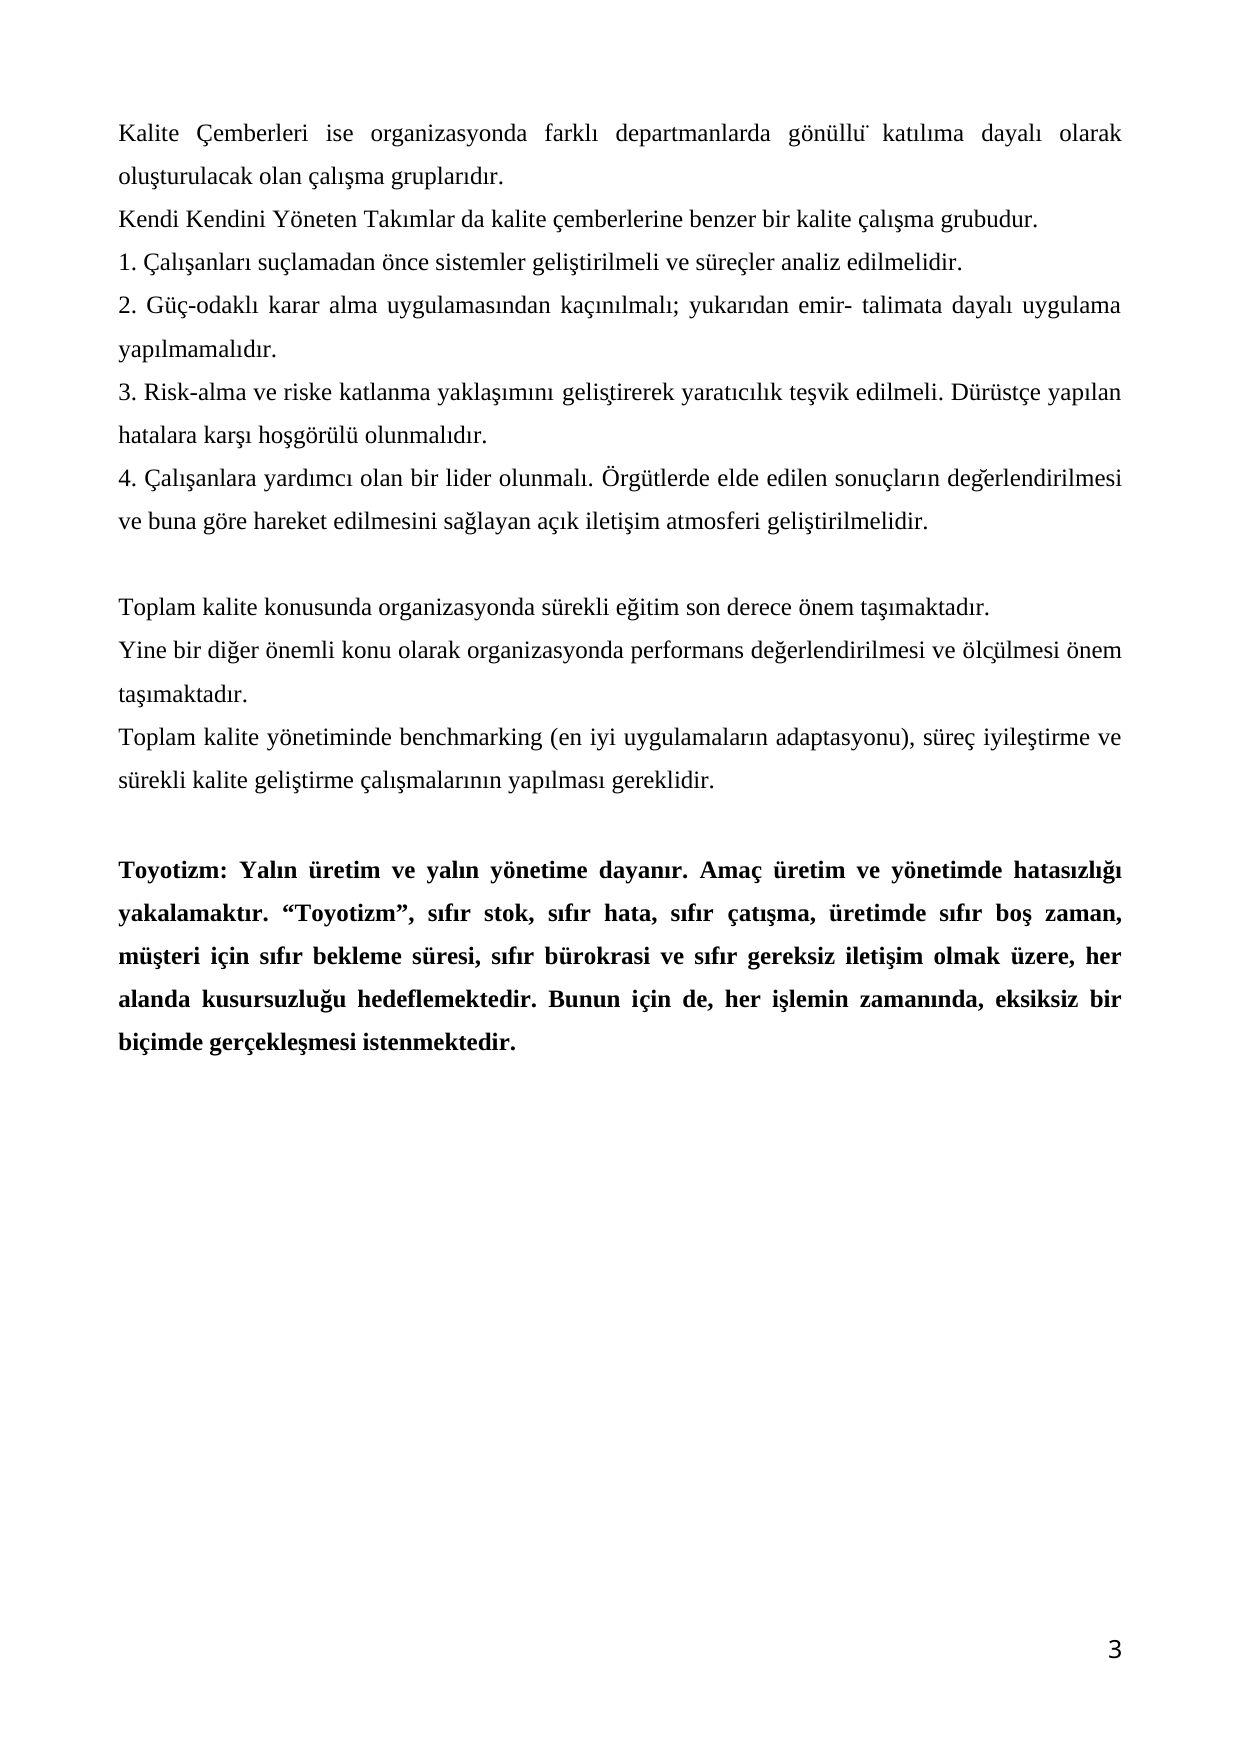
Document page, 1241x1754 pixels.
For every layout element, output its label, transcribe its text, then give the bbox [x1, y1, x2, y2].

text Kalite Çemberleri ise organizasyonda farklı departmanlarda gönüllü katılıma dayalı olarak oluşturulacak olan çalışma gruplarıdır. [118, 118, 1122, 190]
text 1. Çalışanları suçlamadan önce sistemler geliştirilmeli ve süreçler analiz edilmelidir. [118, 247, 1122, 276]
text Toplam kalite konusunda organizasyonda sürekli eğitim son derece önem taşımaktadır. [118, 592, 1122, 621]
text Toyotizm: Yalın üretim ve yalın yönetime dayanır. Amaç üretim ve yönetimde hatasızlığı yakalamaktır. “Toyotizm”, sıfır stok, sıfır hata, sıfır çatışma, üretimde sıfır boş zaman, müşteri için sıfır bekleme süresi, sıfır bürokrasi ve sıfır gereksiz iletişim olmak üzere, her alanda kusursuzluğu hedeflemektedir. Bunun için de, her işlemin zamanında, eksiksiz bir biçimde gerçekleşmesi istenmektedir. [118, 855, 1122, 1056]
text 3. Risk-alma ve riske katlanma yaklaşımını geliştirerek yaratıcılık teşvik edilmeli. Dürüstçe yapılan hatalara karşı hoşgörülü olunmalıdır. [118, 377, 1122, 449]
text 4. Çalışanlara yardımcı olan bir lider olunmalı. Örgütlerde elde edilen sonuçların değerlendirilmesi ve buna göre hareket edilmesini sağlayan açık iletişim atmosferi geliştirilmelidir. [118, 463, 1122, 535]
text 2. Güç-odaklı karar alma uygulamasından kaçınılmalı; yukarıdan emir- talimata dayalı uygulama yapılmamalıdır. [118, 291, 1122, 362]
text Yine bir diğer önemli konu olarak organizasyonda performans değerlendirilmesi ve ölçülmesi önem taşımaktadır. [118, 636, 1122, 707]
text Kendi Kendini Yöneten Takımlar da kalite çemberlerine benzer bir kalite çalışma grubudur. [118, 204, 1122, 233]
text Toplam kalite yönetiminde benchmarking (en iyi uygulamaların adaptasyonu), süreç iyileştirme ve sürekli kalite geliştirme çalışmalarının yapılması gereklidir. [118, 722, 1122, 794]
